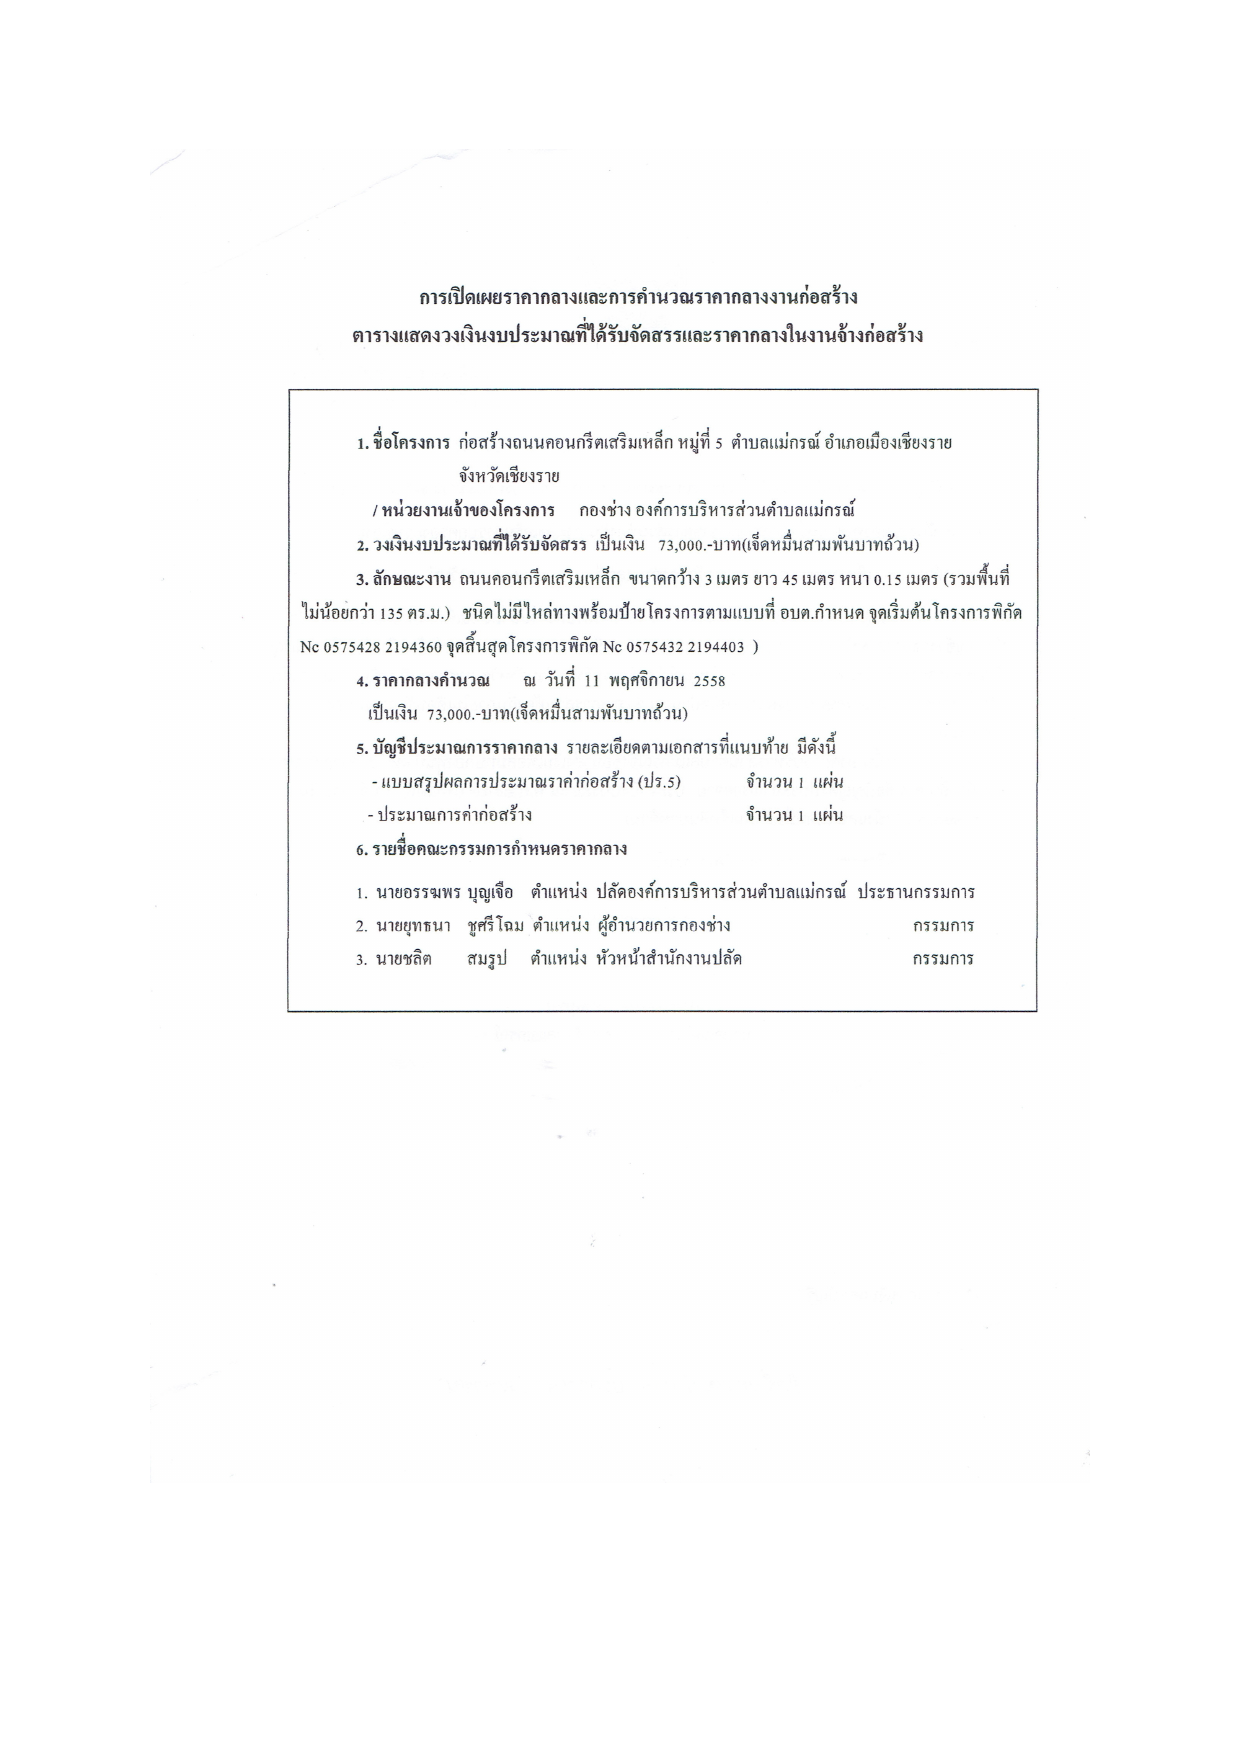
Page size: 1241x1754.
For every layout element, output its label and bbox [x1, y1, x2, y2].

picture [150, 149, 1090, 1483]
